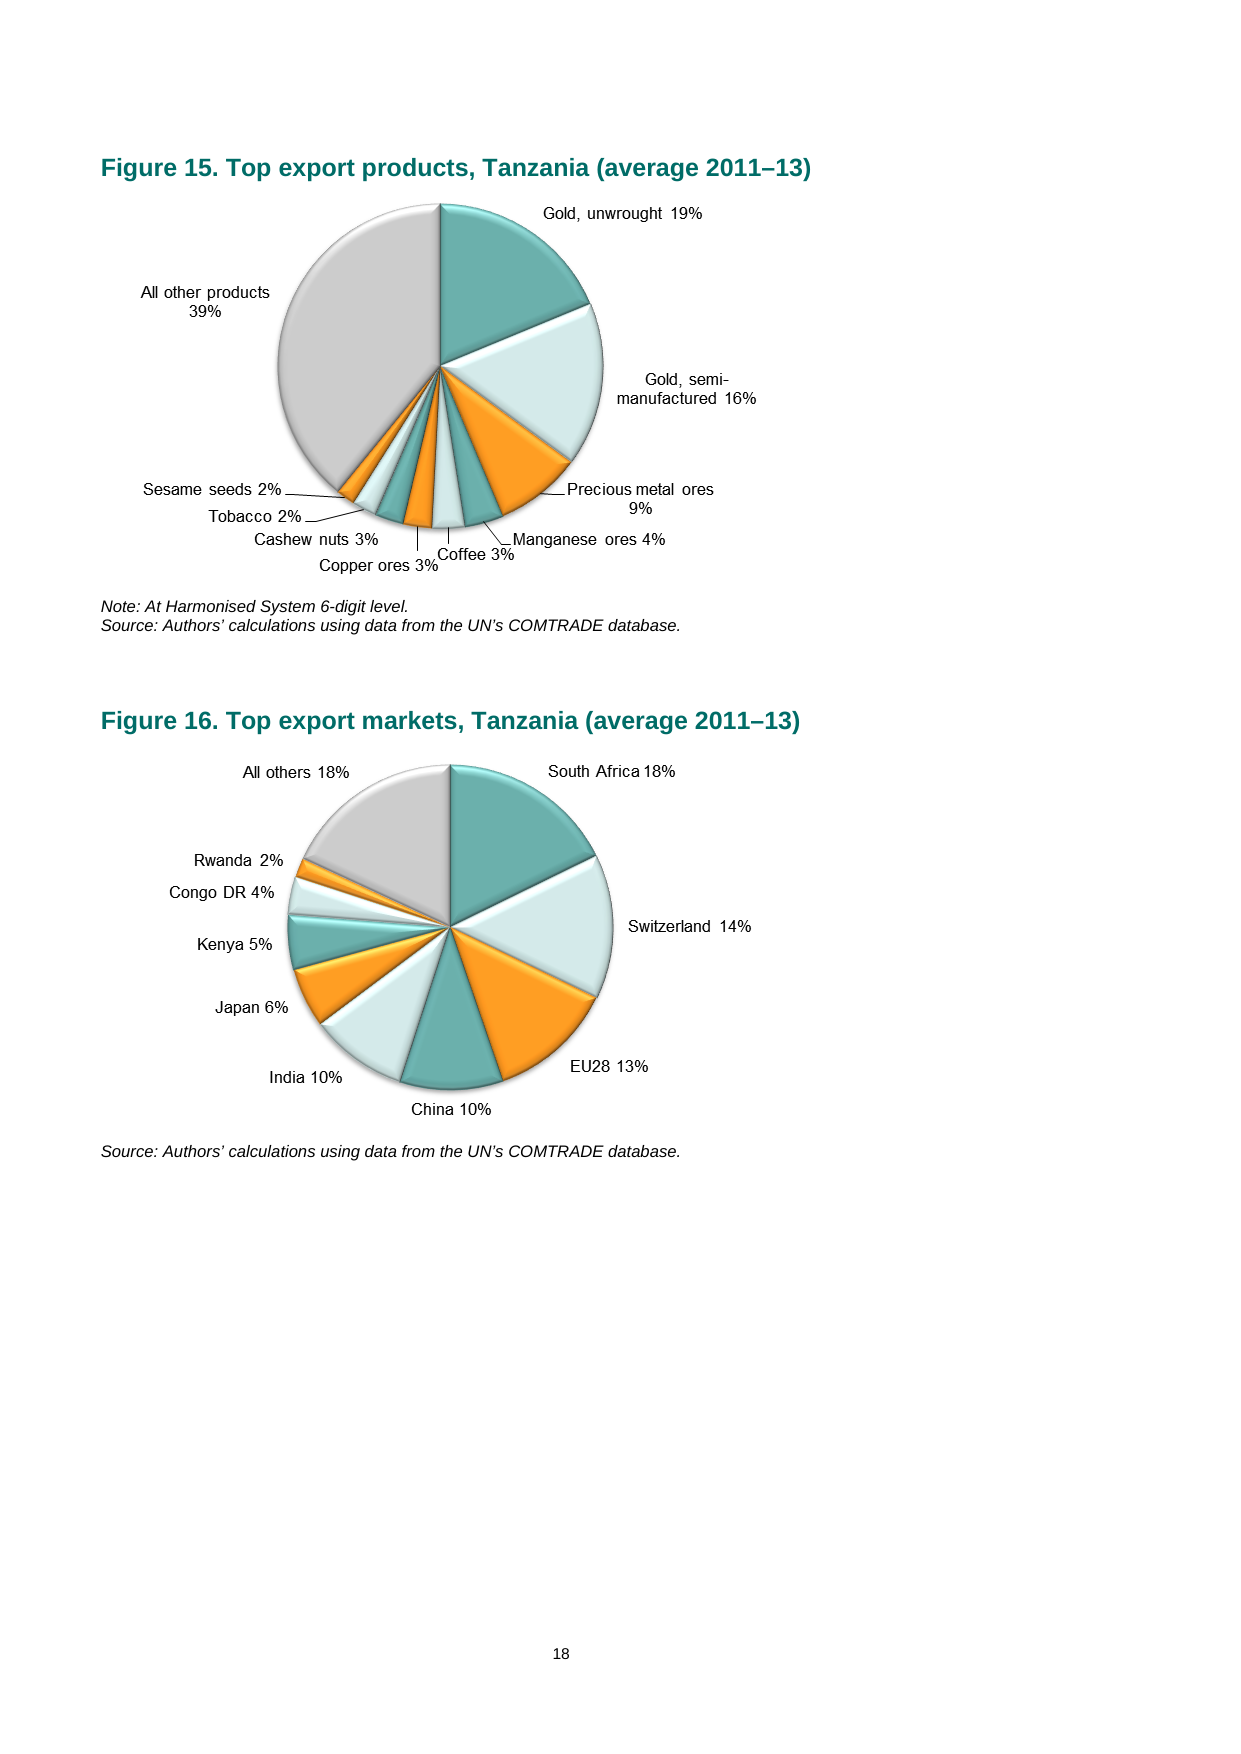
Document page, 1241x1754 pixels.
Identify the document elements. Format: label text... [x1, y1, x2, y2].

picture [100, 186, 881, 577]
subtitle Top export products, Tanzania (average 2011–13) [101, 153, 1021, 182]
picture [100, 739, 891, 1138]
text Source: Authors’ calculations using data from the UN’s COMTRADE database. [101, 1142, 1021, 1161]
subtitle Top export markets, Tanzania (average 2011–13) [101, 706, 1021, 735]
text Note: At Harmonised System 6-digit level. Source: Authors’ calculations using data from the UN’s COMTRADE database. [101, 597, 1021, 635]
